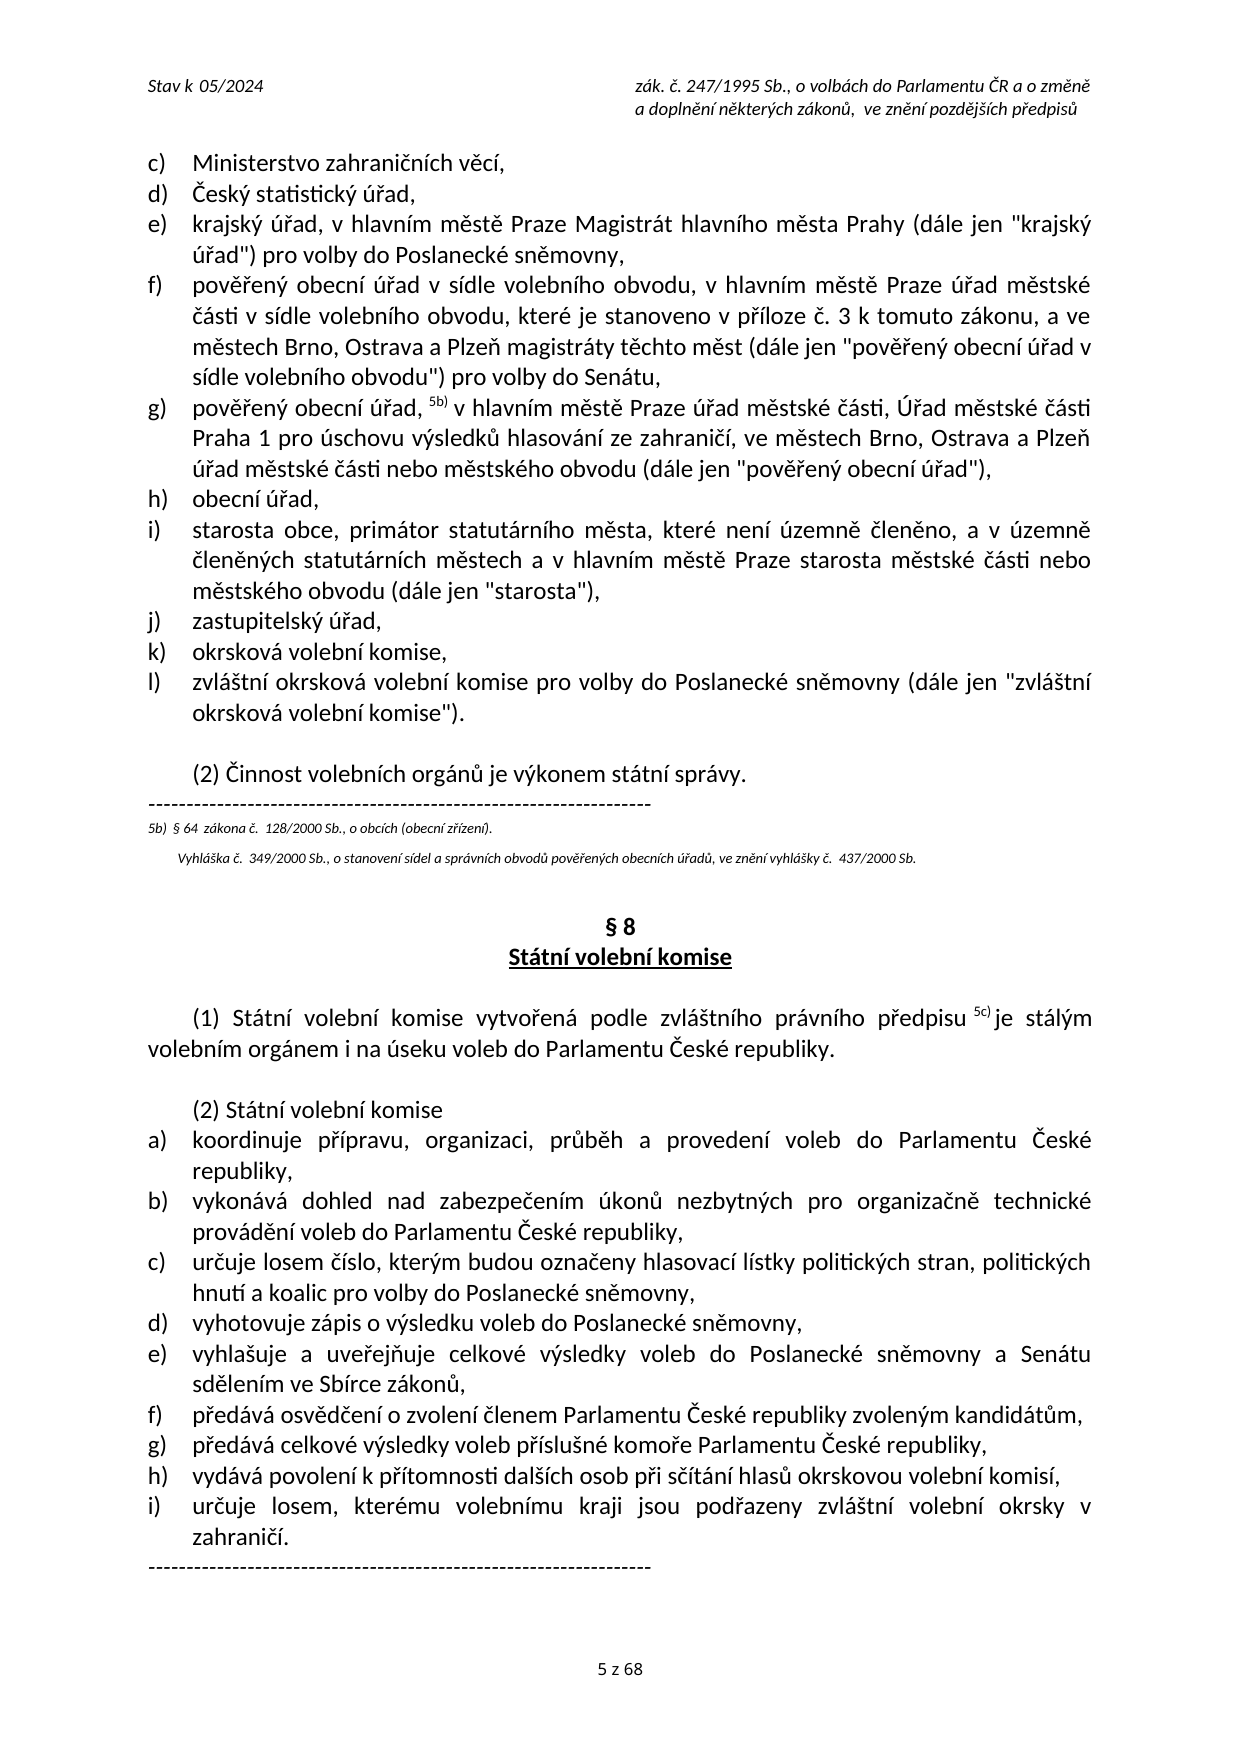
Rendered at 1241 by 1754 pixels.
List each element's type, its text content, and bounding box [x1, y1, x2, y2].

list vyhotovuje zápis o výsledku voleb do Poslanecké sněmovny, [148, 1307, 1093, 1338]
list Ministerstvo zahraničních věcí, [148, 148, 1093, 178]
text Vyhláška č. 349/2000 Sb., o stanovení sídel a správních obvodů pověřených obecních úřadů, ve znění vyhlášky č. 437/2000 Sb. [148, 849, 1093, 880]
list vydává povolení k přítomnosti dalších osob při sčítání hlasů okrskovou volební komisí, [148, 1460, 1093, 1491]
list zvláštní okrsková volební komise pro volby do Poslanecké sněmovny (dále jen "zvláštní okrsková volební komise"). [148, 666, 1093, 727]
list starosta obce, primátor statutárního města, které není územně členěno, a v územně členěných statutárních městech a v hlavním městě Praze starosta městské části nebo městského obvodu (dále jen "starosta"), [148, 514, 1093, 605]
text ------------------------------------------------------------------ [148, 1552, 1093, 1582]
text (2) Státní volební komise [148, 1094, 1093, 1124]
list předává celkové výsledky voleb příslušné komoře Parlamentu České republiky, [148, 1429, 1093, 1460]
list vykonává dohled nad zabezpečením úkonů nezbytných pro organizačně technické provádění voleb do Parlamentu České republiky, [148, 1185, 1093, 1246]
text § 8 [148, 911, 1093, 941]
list obecní úřad, [148, 483, 1093, 514]
list vyhlašuje a uveřejňuje celkové výsledky voleb do Poslanecké sněmovny a Senátu sdělením ve Sbírce zákonů, [148, 1338, 1093, 1399]
list okrsková volební komise, [148, 636, 1093, 666]
list určuje losem, kterému volebnímu kraji jsou podřazeny zvláštní volební okrsky v zahraničí. [148, 1491, 1093, 1552]
text 5b) § 64 zákona č. 128/2000 Sb., o obcích (obecní zřízení). [148, 819, 1093, 849]
text Státní volební komise [148, 941, 1093, 972]
list zastupitelský úřad, [148, 605, 1093, 636]
list krajský úřad, v hlavním městě Praze Magistrát hlavního města Prahy (dále jen "krajský úřad") pro volby do Poslanecké sněmovny, [148, 209, 1093, 270]
text ------------------------------------------------------------------ [148, 788, 1093, 819]
list určuje losem číslo, kterým budou označeny hlasovací lístky politických stran, politických hnutí a koalic pro volby do Poslanecké sněmovny, [148, 1246, 1093, 1307]
list Český statistický úřad, [148, 178, 1093, 209]
list pověřený obecní úřad, 5b) v hlavním městě Praze úřad městské části, Úřad městské části Praha 1 pro úschovu výsledků hlasování ze zahraničí, ve městech Brno, Ostrava a Plzeň úřad městské části nebo městského obvodu (dále jen "pověřený obecní úřad"), [148, 392, 1093, 483]
list koordinuje přípravu, organizaci, průběh a provedení voleb do Parlamentu České republiky, [148, 1124, 1093, 1185]
list pověřený obecní úřad v sídle volebního obvodu, v hlavním městě Praze úřad městské části v sídle volebního obvodu, které je stanoveno v příloze č. 3 k tomuto zákonu, a ve městech Brno, Ostrava a Plzeň magistráty těchto měst (dále jen "pověřený obecní úřad v sídle volebního obvodu") pro volby do Senátu, [148, 270, 1093, 392]
text (2) Činnost volebních orgánů je výkonem státní správy. [148, 758, 1093, 788]
list předává osvědčení o zvolení členem Parlamentu České republiky zvoleným kandidátům, [148, 1399, 1093, 1429]
text (1) Státní volební komise vytvořená podle zvláštního právního předpisu 5c) je stálým volebním orgánem i na úseku voleb do Parlamentu České republiky. [148, 1002, 1093, 1063]
